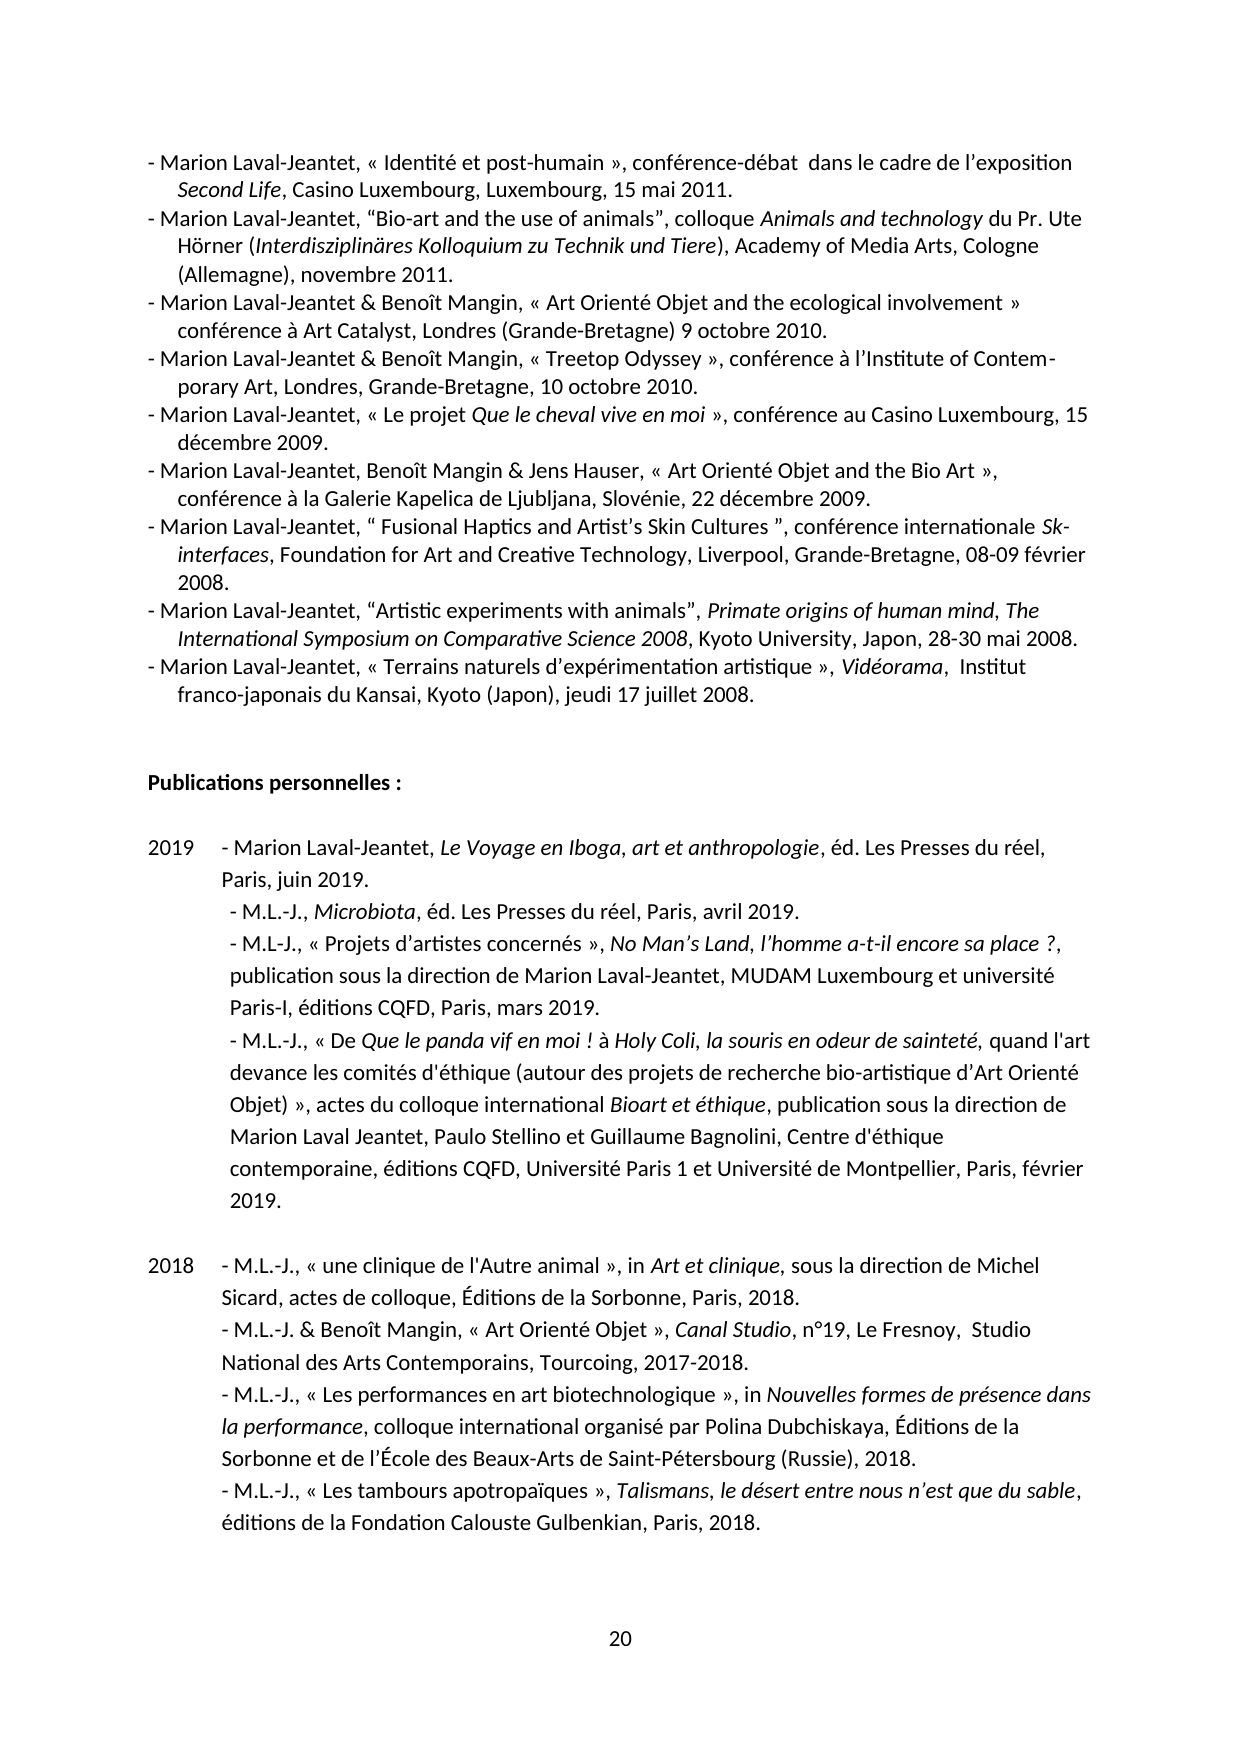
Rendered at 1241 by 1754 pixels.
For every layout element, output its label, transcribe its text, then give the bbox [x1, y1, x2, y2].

list - M.L.-J., « Les performances en art biotechnologique », in Nouvelles formes de présence dans la performance, colloque international organisé par Polina Dubchiskaya, Éditions de la Sorbonne et de l’École des Beaux-Arts de Saint-Pétersbourg (Russie), 2018. [148, 1380, 1093, 1472]
list - M.L.-J., « De Que le panda vif en moi ! à Holy Coli, la souris en odeur de sainteté, quand l'art devance les comités d'éthique (autour des projets de recherche bio-artistique d’Art Orienté Objet) », actes du colloque international Bioart et éthique, publication sous la direction de Marion Laval Jeantet, Paulo Stellino et Guillaume Bagnolini, Centre d'éthique contemporaine, éditions CQFD, Université Paris 1 et Université de Montpellier, Paris, février 2019. [229, 1026, 1093, 1215]
text 2019 - Marion Laval-Jeantet, Le Voyage en Iboga, art et anthropologie, éd. Les Presses du réel, Paris, juin 2019. [148, 833, 1093, 893]
text - Marion Laval-Jeantet, « Identité et post-humain », conférence-débat dans le cadre de l’exposition Second Life, Casino Luxembourg, Luxembourg, 15 mai 2011. [148, 148, 1093, 204]
text - Marion Laval-Jeantet & Benoît Mangin, « Art Orienté Objet and the ecological involvement » conférence à Art Catalyst, Londres (Grande-Bretagne) 9 octobre 2010. [148, 288, 1093, 344]
text - Marion Laval-Jeantet & Benoît Mangin, « Treetop Odyssey », conférence à l’Institute of Contemporary Art, Londres, Grande-Bretagne, 10 octobre 2010. [148, 344, 1093, 400]
text Publications personnelles : [148, 768, 1093, 796]
subtitle 2018 - M.L.-J., « une clinique de l'Autre animal », in Art et clinique, sous la direction de Michel Sicard, actes de colloque, Éditions de la Sorbonne, Paris, 2018. [148, 1251, 1093, 1311]
text - Marion Laval-Jeantet, « Terrains naturels d’expérimentation artistique », Vidéorama, Institut franco-japonais du Kansai, Kyoto (Japon), jeudi 17 juillet 2008. [148, 652, 1093, 708]
text - Marion Laval-Jeantet, « Le projet Que le cheval vive en moi », conférence au Casino Luxembourg, 15 décembre 2009. [148, 400, 1093, 456]
list - M.L-J., « Projets d’artistes concernés », No Man’s Land, l’homme a-t-il encore sa place ?, publication sous la direction de Marion Laval-Jeantet, MUDAM Luxembourg et université Paris-I, éditions CQFD, Paris, mars 2019. [229, 929, 1093, 1022]
text - Marion Laval-Jeantet, “ Fusional Haptics and Artist’s Skin Cultures ”, conférence internationale Sk-interfaces, Foundation for Art and Creative Technology, Liverpool, Grande-Bretagne, 08-09 février 2008. [148, 512, 1093, 596]
text - Marion Laval-Jeantet, “Artistic experiments with animals”, Primate origins of human mind, The International Symposium on Comparative Science 2008, Kyoto University, Japon, 28-30 mai 2008. [148, 596, 1093, 652]
list - M.L.-J., « Les tambours apotropaïques », Talismans, le désert entre nous n’est que du sable, éditions de la Fondation Calouste Gulbenkian, Paris, 2018. [148, 1476, 1093, 1537]
text - Marion Laval-Jeantet, Benoît Mangin & Jens Hauser, « Art Orienté Objet and the Bio Art », conférence à la Galerie Kapelica de Ljubljana, Slovénie, 22 décembre 2009. [148, 456, 1093, 512]
text - Marion Laval-Jeantet, “Bio-art and the use of animals”, colloque Animals and technology du Pr. Ute Hörner (Interdisziplinäres Kolloquium zu Technik und Tiere), Academy of Media Arts, Cologne (Allemagne), novembre 2011. [148, 204, 1093, 288]
list - M.L.-J. & Benoît Mangin, « Art Orienté Objet », Canal Studio, n°19, Le Fresnoy, Studio National des Arts Contemporains, Tourcoing, 2017-2018. [148, 1315, 1093, 1376]
list - M.L.-J., Microbiota, éd. Les Presses du réel, Paris, avril 2019. [229, 897, 1093, 925]
